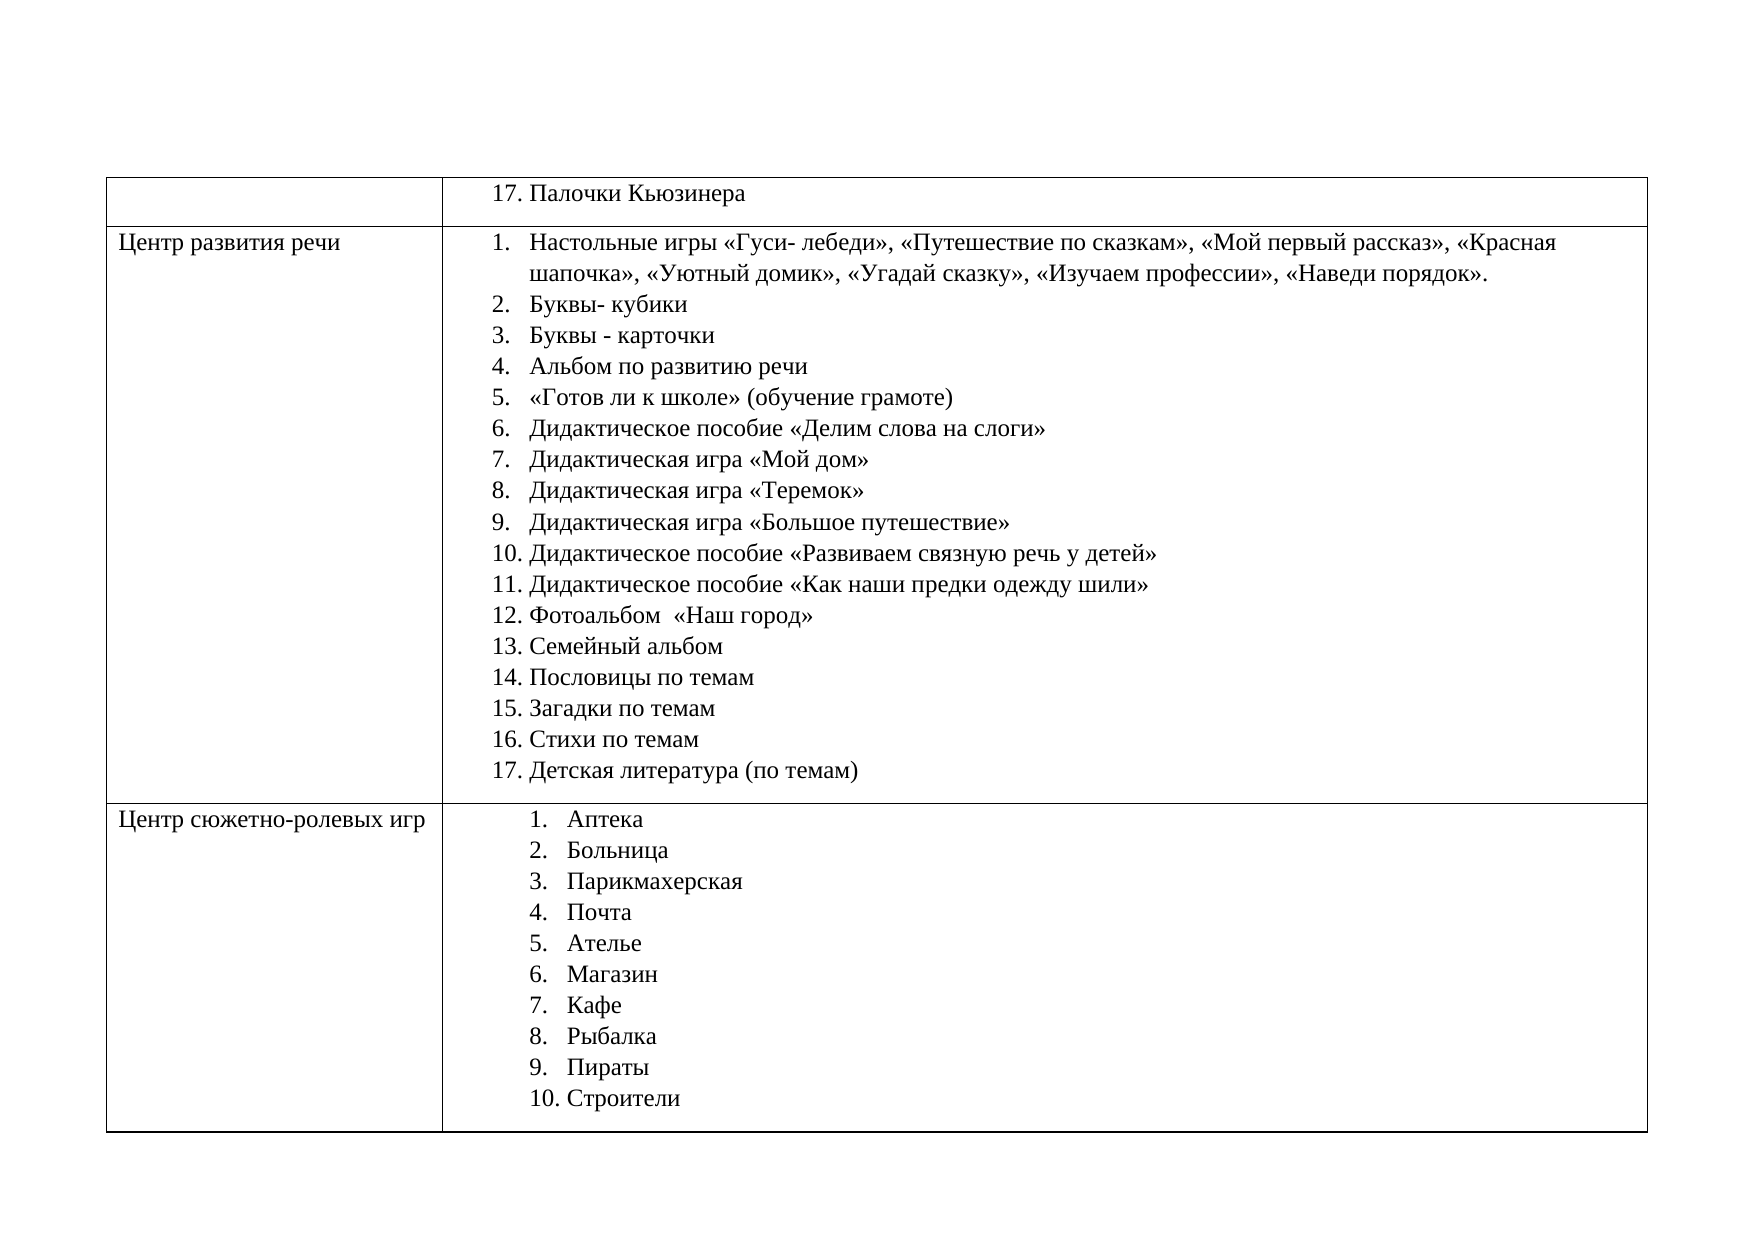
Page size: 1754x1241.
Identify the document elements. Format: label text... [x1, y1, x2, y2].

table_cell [443, 804, 1647, 1131]
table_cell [443, 178, 1647, 226]
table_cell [107, 804, 442, 1131]
table_cell Центр развития речи [107, 227, 442, 803]
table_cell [107, 178, 442, 226]
table_cell Настольные игры «Гуси- лебеди», «Путешествие по сказкам», «Мой первый рассказ», «Красная шапочка», «Уютный домик», «Угадай сказку», «Изучаем профессии», «Наведи порядок». Буквы- кубики Буквы - карточки Альбом по развитию речи «Готов ли к школе» (обучение грамоте) Дидактическое пособие «Делим слова на слоги» Дидактическая игра «Мой дом» Дидактическая игра «Теремок» Дидактическая игра «Большое путешествие» Дидактическое пособие «Развиваем связную речь у детей» Дидактическое пособие «Как наши предки одежду шили» Фотоальбом «Наш город» Семейный альбом Пословицы по темам Загадки по темам Стихи по темам Детская литература (по темам) [443, 227, 1647, 803]
